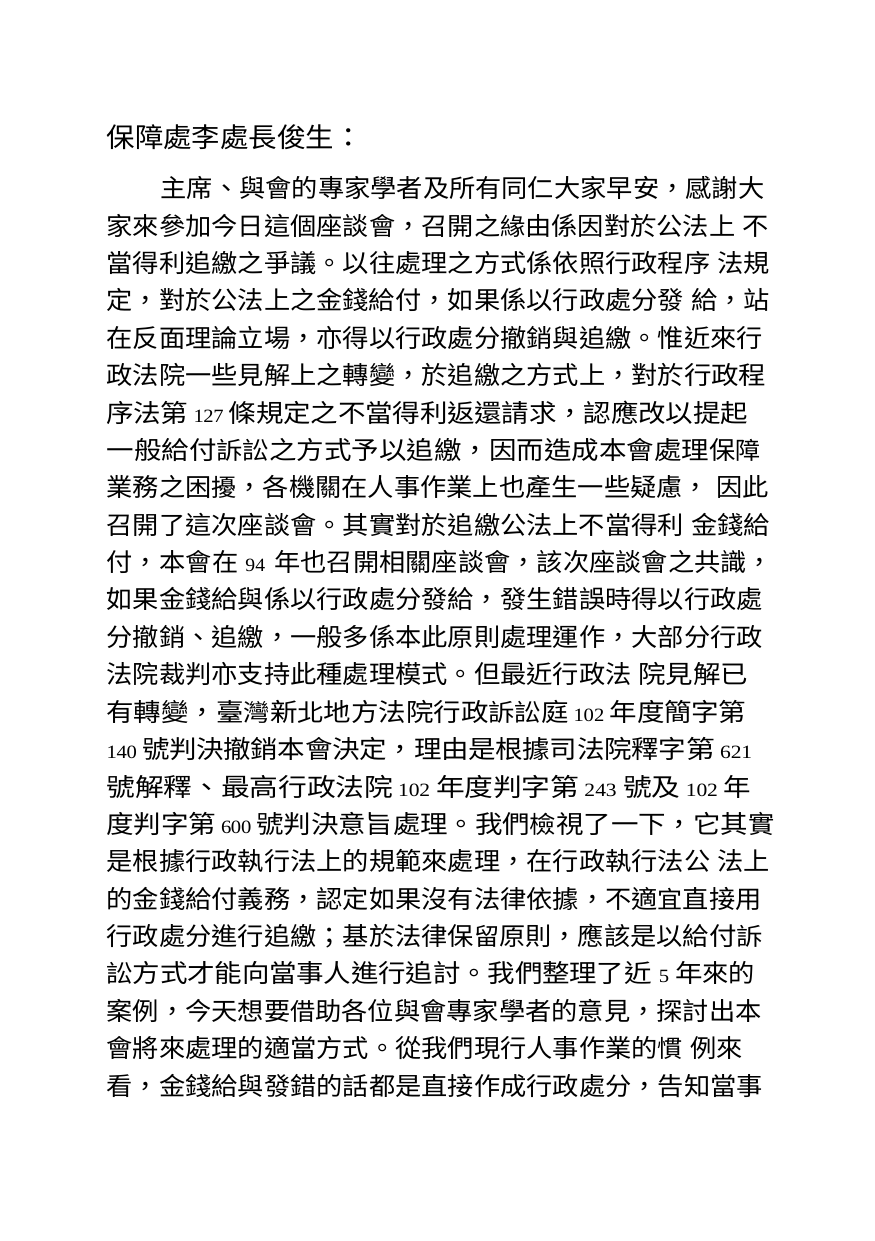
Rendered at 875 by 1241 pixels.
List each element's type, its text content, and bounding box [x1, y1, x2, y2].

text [106, 171, 774, 1102]
subtitle 保障處李處長俊生： [106, 118, 812, 155]
